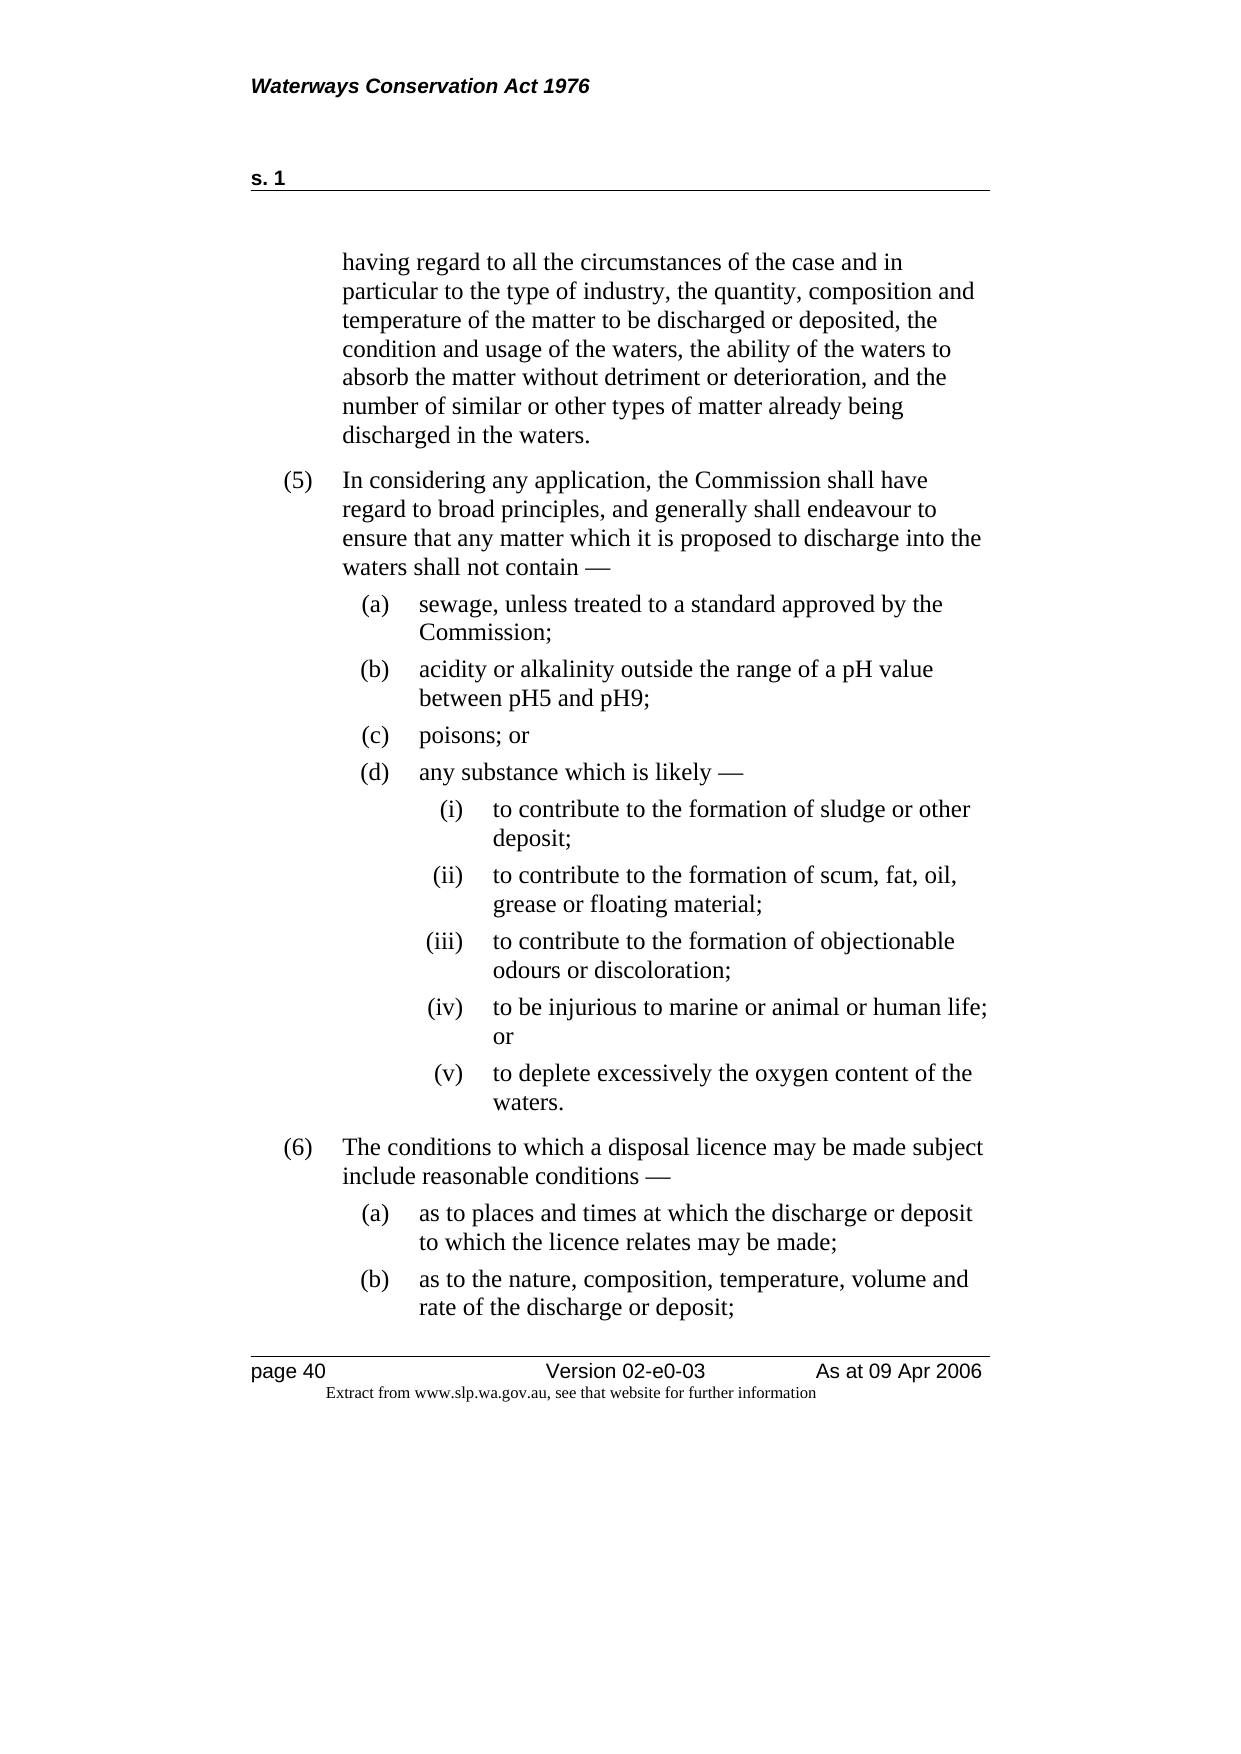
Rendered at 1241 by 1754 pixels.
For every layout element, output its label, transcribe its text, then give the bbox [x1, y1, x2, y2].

text (b) as to the nature, composition, temperature, volume and rate of the discharge or deposit; [251, 1264, 990, 1321]
text (c) poisons; or [251, 720, 990, 749]
text (6) The conditions to which a disposal licence may be made subject include reasonable conditions — [251, 1132, 990, 1189]
text (iv) to be injurious to marine or animal or human life; or [251, 992, 990, 1049]
text (5) In considering any application, the Commission shall have regard to broad principles, and generally shall endeavour to ensure that any matter which it is proposed to discharge into the waters shall not contain — [251, 465, 990, 580]
text (ii) to contribute to the formation of scum, fat, oil, grease or floating material; [251, 860, 990, 918]
text (d) any substance which is likely — [251, 757, 990, 786]
text (v) to deplete excessively the oxygen content of the waters. [251, 1058, 990, 1115]
text (i) to contribute to the formation of sludge or other deposit; [251, 794, 990, 852]
text (a) as to places and times at which the discharge or deposit to which the licence relates may be made; [251, 1198, 990, 1255]
text (b) acidity or alkalinity outside the range of a pH value between pH5 and pH9; [251, 654, 990, 712]
text (a) sewage, unless treated to a standard approved by the Commission; [251, 589, 990, 646]
text (iii) to contribute to the formation of objectionable odours or discoloration; [251, 926, 990, 984]
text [251, 247, 990, 449]
